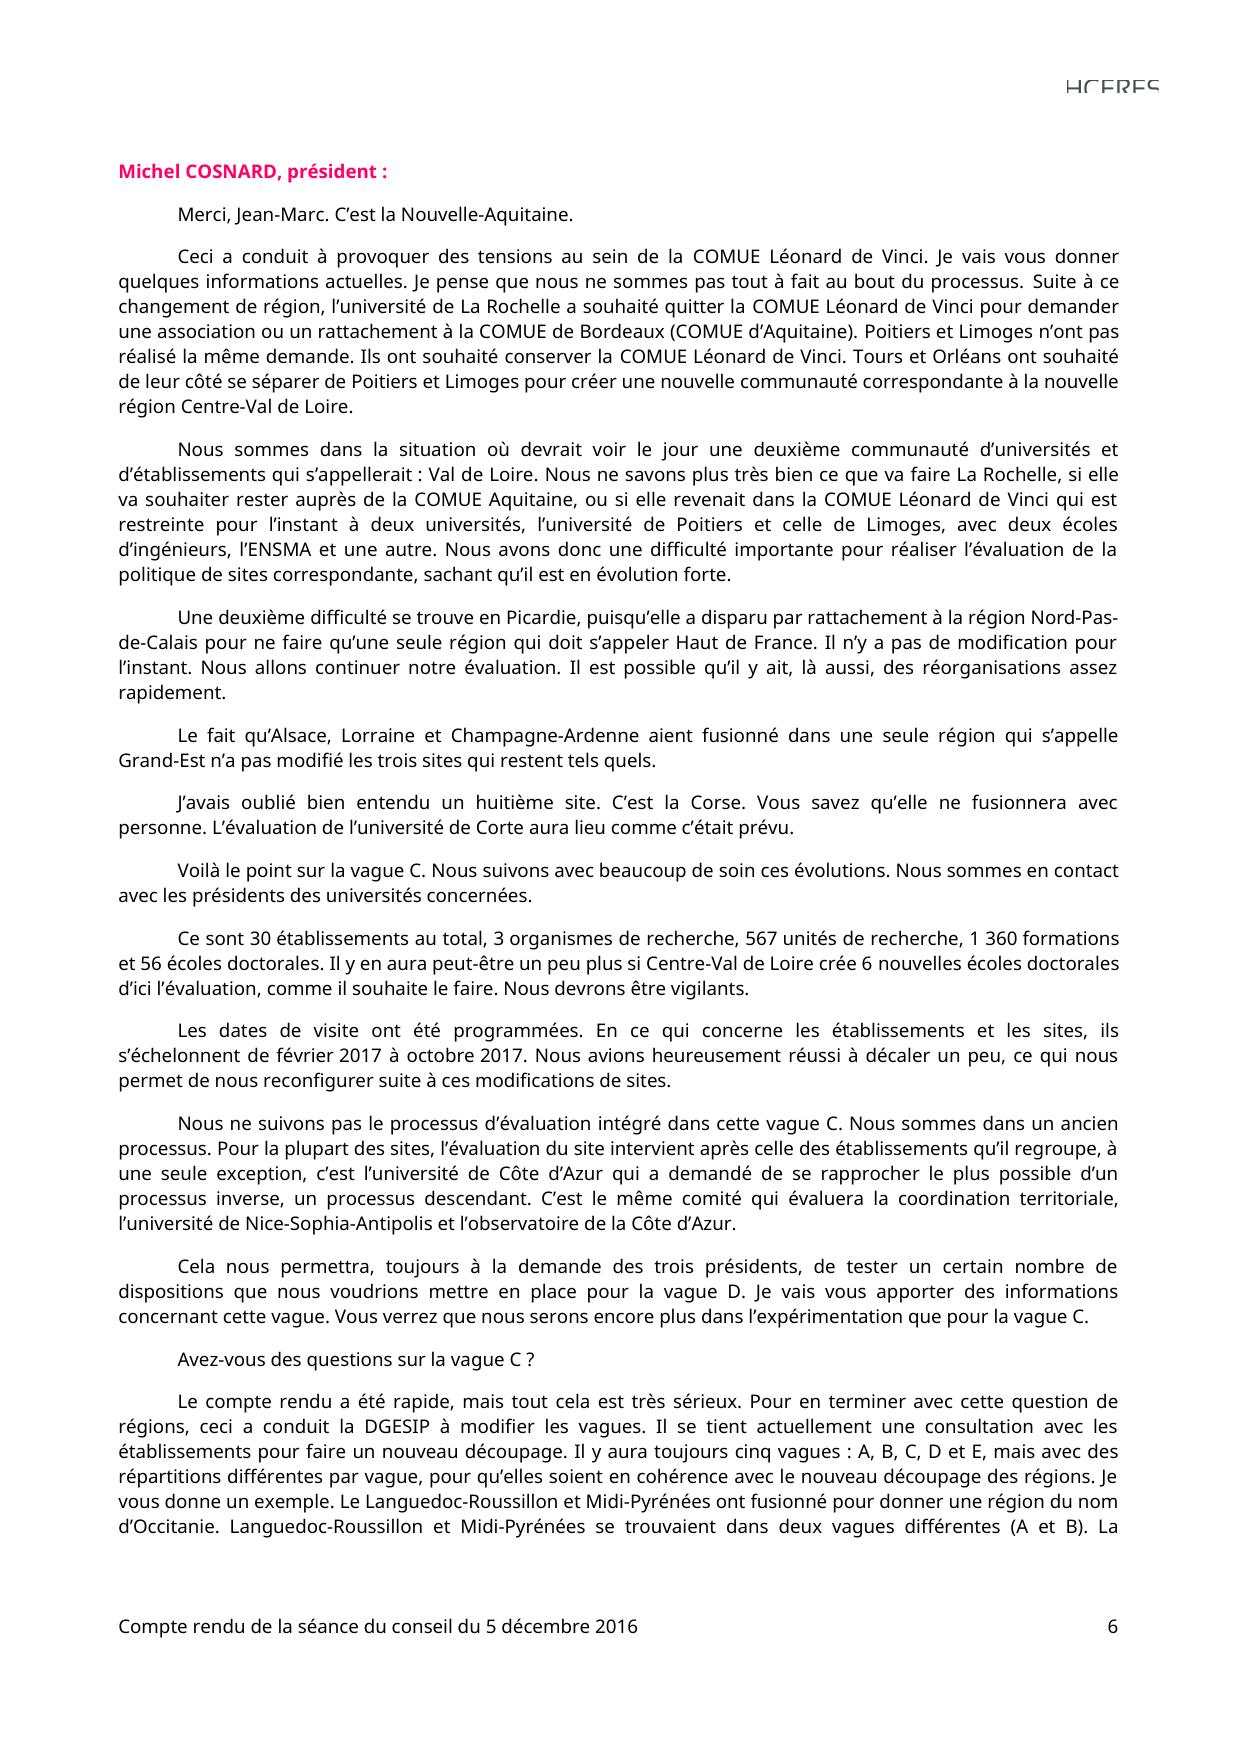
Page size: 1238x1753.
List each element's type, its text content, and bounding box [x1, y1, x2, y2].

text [118, 1389, 1119, 1539]
text Une deuxième difficulté se trouve en Picardie, puisqu’elle a disparu par rattachement à la région Nord-Pas-de-Calais pour ne faire qu’une seule région qui doit s’appeler Haut de France. Il n’y a pas de modification pour l’instant. Nous allons continuer notre évaluation. Il est possible qu’il y ait, là aussi, des réorganisations assez rapidement. [118, 604, 1119, 704]
text Michel COSNARD, président : [118, 158, 1119, 183]
text Nous sommes dans la situation où devrait voir le jour une deuxième communauté d’universités et d’établissements qui s’appellerait : Val de Loire. Nous ne savons plus très bien ce que va faire La Rochelle, si elle va souhaiter rester auprès de la COMUE Aquitaine, ou si elle revenait dans la COMUE Léonard de Vinci qui est restreinte pour l’instant à deux universités, l’université de Poitiers et celle de Limoges, avec deux écoles d’ingénieurs, l’ENSMA et une autre. Nous avons donc une difficulté importante pour réaliser l’évaluation de la politique de sites correspondante, sachant qu’il est en évolution forte. [118, 437, 1119, 587]
text Avez-vous des questions sur la vague C ? [118, 1346, 1119, 1371]
text J’avais oublié bien entendu un huitième site. C’est la Corse. Vous savez qu’elle ne fusionnera avec personne. L’évaluation de l’université de Corte aura lieu comme c’était prévu. [118, 790, 1119, 840]
text Nous ne suivons pas le processus d’évaluation intégré dans cette vague C. Nous sommes dans un ancien processus. Pour la plupart des sites, l’évaluation du site intervient après celle des établissements qu’il regroupe, à une seule exception, c’est l’université de Côte d’Azur qui a demandé de se rapprocher le plus possible d’un processus inverse, un processus descendant. C’est le même comité qui évaluera la coordination territoriale, l’université de Nice-Sophia-Antipolis et l’observatoire de la Côte d’Azur. [118, 1111, 1119, 1236]
text Ceci a conduit à provoquer des tensions au sein de la COMUE Léonard de Vinci. Je vais vous donner quelques informations actuelles. Je pense que nous ne sommes pas tout à fait au bout du processus. Suite à ce changement de région, l’université de La Rochelle a souhaité quitter la COMUE Léonard de Vinci pour demander une association ou un rattachement à la COMUE de Bordeaux (COMUE d’Aquitaine). Poitiers et Limoges n’ont pas réalisé la même demande. Ils ont souhaité conserver la COMUE Léonard de Vinci. Tours et Orléans ont souhaité de leur côté se séparer de Poitiers et Limoges pour créer une nouvelle communauté correspondante à la nouvelle région Centre-Val de Loire. [118, 244, 1119, 419]
text Le fait qu’Alsace, Lorraine et Champagne-Ardenne aient fusionné dans une seule région qui s’appelle Grand-Est n’a pas modifié les trois sites qui restent tels quels. [118, 722, 1119, 772]
text Les dates de visite ont été programmées. En ce qui concerne les établissements et les sites, ils s’échelonnent de février 2017 à octobre 2017. Nous avions heureusement réussi à décaler un peu, ce qui nous permet de nous reconfigurer suite à ces modifications de sites. [118, 1018, 1119, 1093]
text Merci, Jean-Marc. C’est la Nouvelle-Aquitaine. [118, 201, 1119, 226]
picture [1066, 80, 1159, 93]
text Ce sont 30 établissements au total, 3 organismes de recherche, 567 unités de recherche, 1 360 formations et 56 écoles doctorales. Il y en aura peut-être un peu plus si Centre-Val de Loire crée 6 nouvelles écoles doctorales d’ici l’évaluation, comme il souhaite le faire. Nous devrons être vigilants. [118, 925, 1119, 1000]
text Cela nous permettra, toujours à la demande des trois présidents, de tester un certain nombre de dispositions que nous voudrions mettre en place pour la vague D. Je vais vous apporter des informations concernant cette vague. Vous verrez que nous serons encore plus dans l’expérimentation que pour la vague C. [118, 1253, 1119, 1328]
text Voilà le point sur la vague C. Nous suivons avec beaucoup de soin ces évolutions. Nous sommes en contact avec les présidents des universités concernées. [118, 857, 1119, 907]
